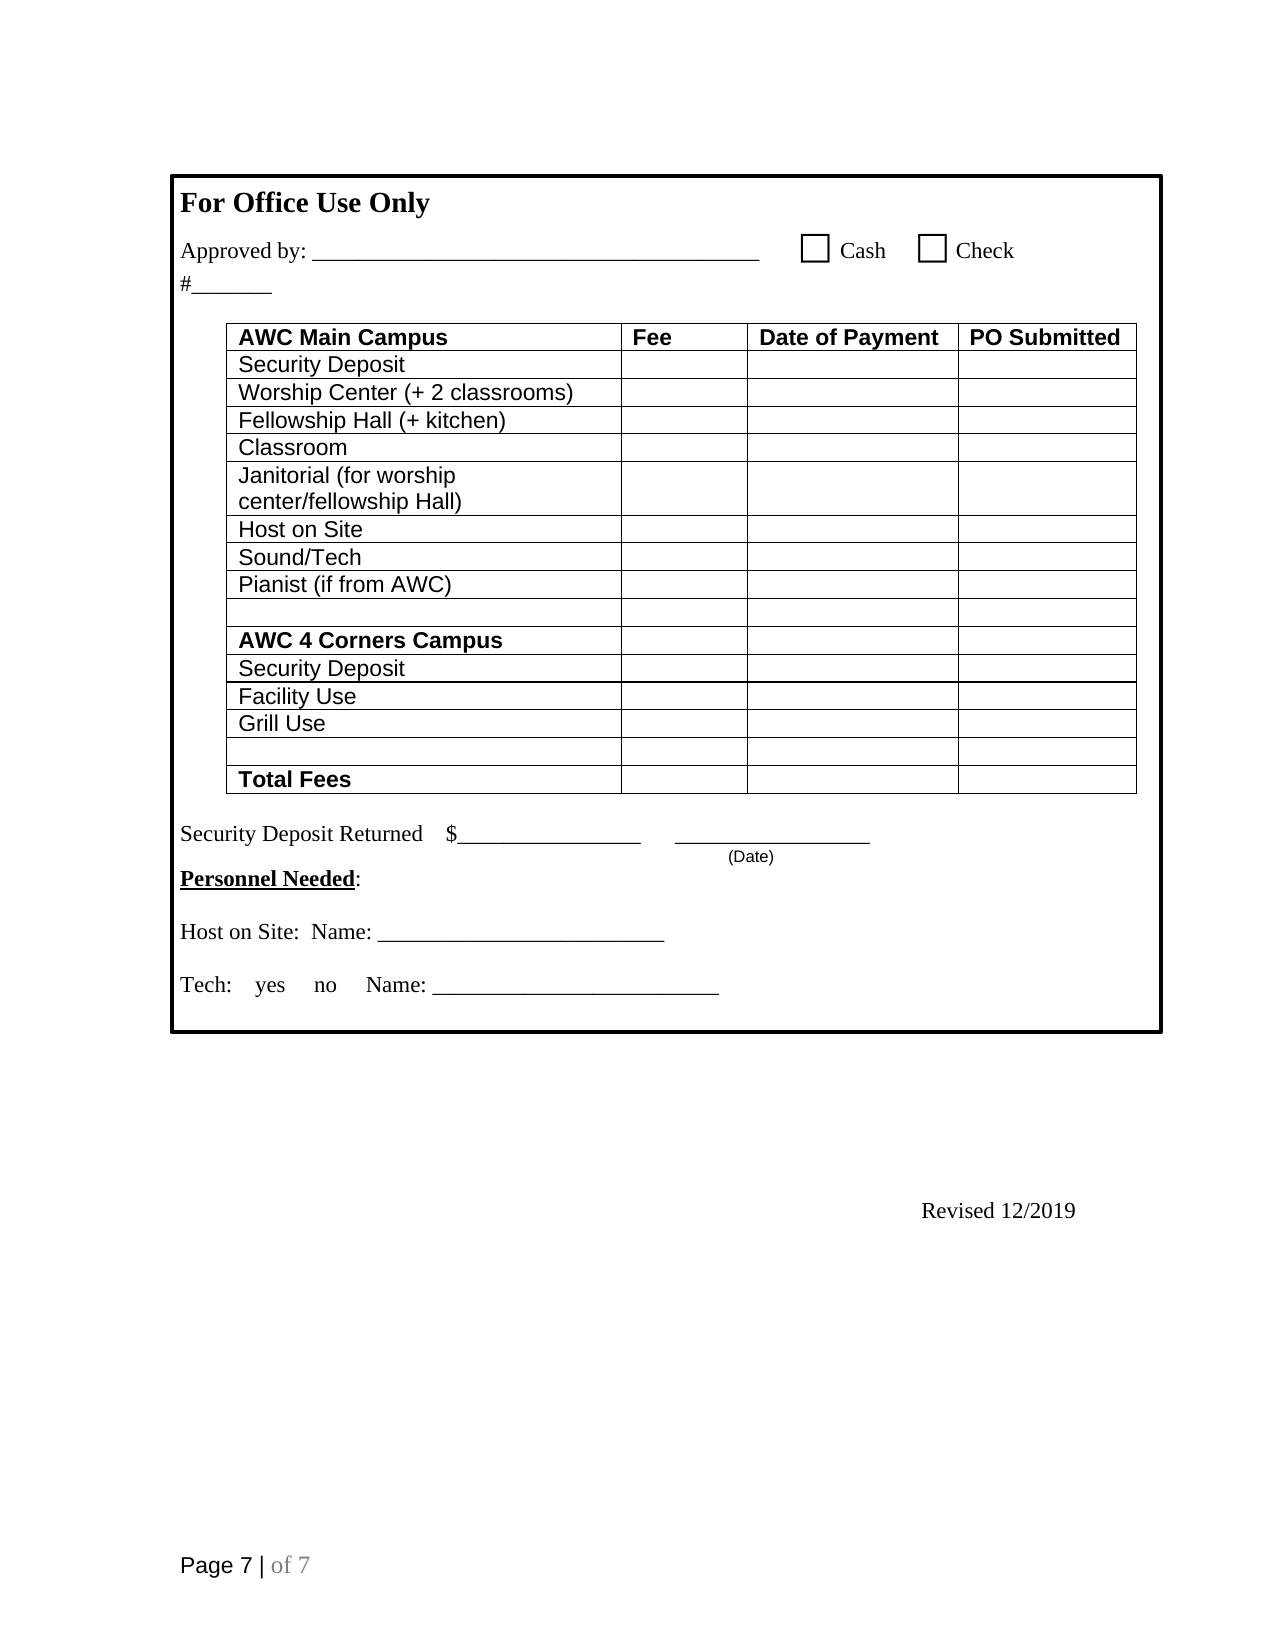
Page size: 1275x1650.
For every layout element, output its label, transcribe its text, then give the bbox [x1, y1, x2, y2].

table_cell [622, 766, 747, 793]
table_cell [748, 710, 958, 737]
table_cell [959, 407, 1136, 433]
table_cell [959, 434, 1136, 461]
table_cell [622, 351, 747, 378]
table_cell Security Deposit [227, 351, 621, 378]
table_cell [748, 627, 958, 653]
text Personnel Needed: [180, 866, 1095, 892]
table_cell [622, 379, 747, 406]
table_cell [622, 599, 747, 626]
table_cell [959, 351, 1136, 378]
table_cell [622, 434, 747, 461]
table_cell [748, 434, 958, 461]
text (Date) [180, 846, 1095, 866]
table_cell Pianist (if from AWC) [227, 571, 621, 598]
table_cell [748, 738, 958, 765]
table_cell [959, 766, 1136, 793]
table_cell [622, 571, 747, 598]
table_cell [748, 571, 958, 598]
table_cell [748, 462, 958, 514]
table_cell Facility Use [227, 683, 621, 709]
table_cell [959, 379, 1136, 406]
table_cell [622, 655, 747, 681]
table_cell [959, 738, 1136, 765]
table_cell Worship Center (+ 2 classrooms) [227, 379, 621, 406]
table_cell [959, 599, 1136, 626]
table_cell [748, 516, 958, 542]
table_cell [748, 351, 958, 378]
table_cell [622, 543, 747, 570]
table_cell [622, 683, 747, 709]
table_cell [622, 407, 747, 433]
text Security Deposit Returned $________________ _________________ [180, 820, 1095, 846]
table_cell Janitorial (for worship center/fellowship Hall) [227, 462, 621, 514]
text Host on Site: Name: _________________________ [180, 918, 1095, 944]
text Tech: yes no Name: _________________________ [180, 971, 1095, 997]
table_cell [622, 516, 747, 542]
text For Office Use Only [180, 185, 1095, 219]
table_cell [959, 710, 1136, 737]
table_cell [959, 571, 1136, 598]
text Approved by: _______________________________________ □ Cash □ Check #_______ [180, 219, 1095, 296]
table_cell Host on Site [227, 516, 621, 542]
table_cell [622, 710, 747, 737]
table_cell [959, 683, 1136, 709]
table_cell [622, 462, 747, 514]
table_cell [959, 655, 1136, 681]
table_cell [959, 516, 1136, 542]
table_header PO Submitted [959, 324, 1136, 350]
table_cell Fellowship Hall (+ kitchen) [227, 407, 621, 433]
table_cell [748, 379, 958, 406]
table_cell [748, 655, 958, 681]
table_cell [748, 766, 958, 793]
table_cell [227, 599, 621, 626]
table_header Date of Payment [748, 324, 958, 350]
table_cell AWC 4 Corners Campus [227, 627, 621, 653]
table_cell Total Fees [227, 766, 621, 793]
table_cell [622, 627, 747, 653]
table_cell [622, 738, 747, 765]
table_cell Classroom [227, 434, 621, 461]
table_cell [748, 599, 958, 626]
table_cell Sound/Tech [227, 543, 621, 570]
table_cell Grill Use [227, 710, 621, 737]
table_cell [748, 407, 958, 433]
table_cell [748, 543, 958, 570]
table_cell Security Deposit [227, 655, 621, 681]
table_cell [748, 683, 958, 709]
table_cell [959, 627, 1136, 653]
table_cell [959, 543, 1136, 570]
table_cell [959, 462, 1136, 514]
table_header AWC Main Campus [227, 324, 621, 350]
table_cell [227, 738, 621, 765]
table_header Fee [622, 324, 747, 350]
